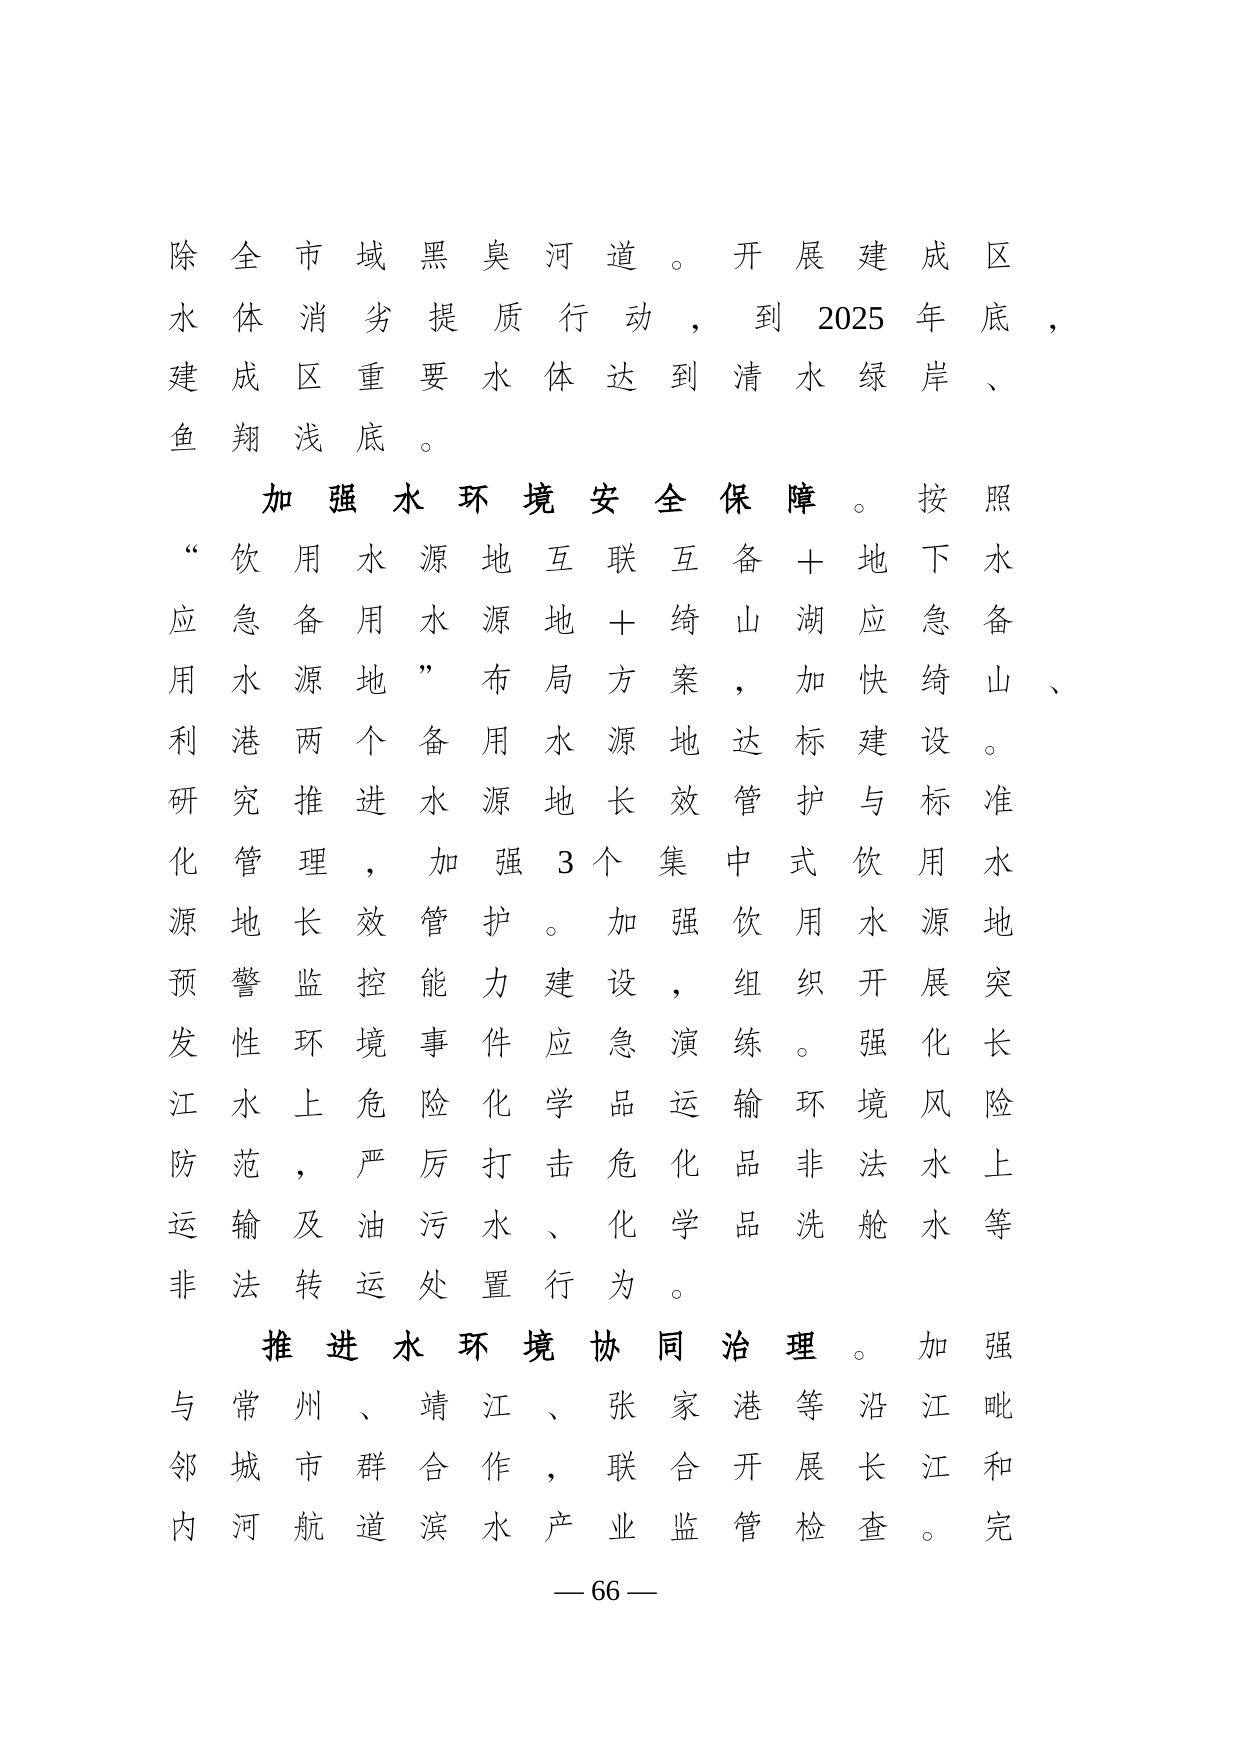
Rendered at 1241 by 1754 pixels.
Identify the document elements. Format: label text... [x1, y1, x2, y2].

text 推进水环境协同治理。加强与常州、靖江、张家港等沿江毗邻城市群合作，联合开展长江和内河航道滨水产业监管检查。完善重点跨界河流协同治理和水资源联动调度，建立长江干流跨市联防联控机制。以重点考核断面汇水区范围为单元，推进流域内重点支流支浜水环境综合治理，提升断面水质。 [166, 1316, 1044, 1558]
text 加强水环境安全保障。按照“饮用水源地互联互备＋地下水应急备用水源地＋绮山湖应急备用水源地”布局方案，加快绮山、利港两个备用水源地达标建设。研究推进水源地长效管护与标准化管理，加强3个集中式饮用水源地长效管护。加强饮用水源地预警监控能力建设，组织开展突发性环境事件应急演练。强化长江水上危险化学品运输环境风险防范，严厉打击危化品非法水上运输及油污水、化学品洗舱水等非法转运处置行为。 [166, 469, 1044, 1316]
